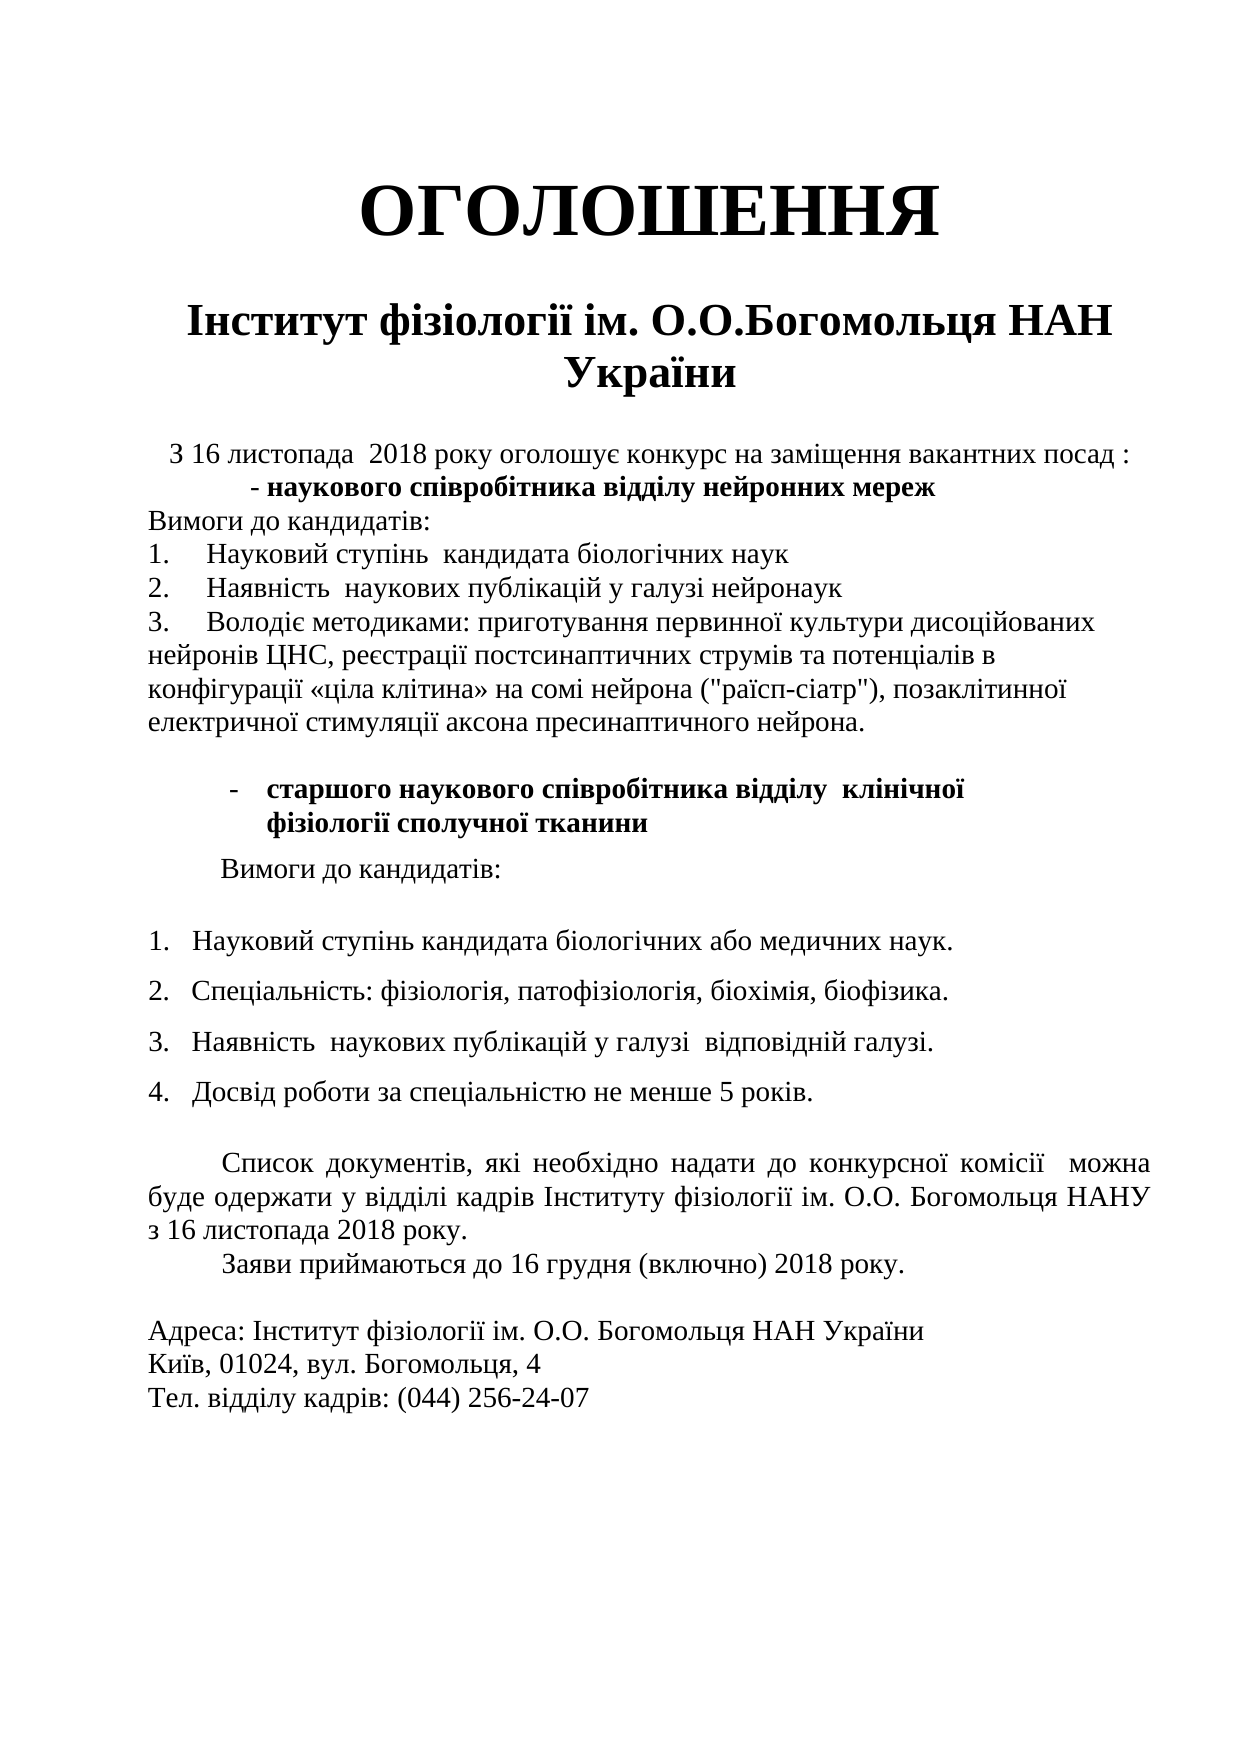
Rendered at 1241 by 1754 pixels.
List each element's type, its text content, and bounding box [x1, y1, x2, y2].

text 3. Володіє методиками: приготування первинної культури дисоційованих нейронів ЦНС, реєстрації постсинаптичних струмів та потенціалів в конфігурації «ціла клітина» на сомі нейрона ("раїсп-сіатр"), позаклітинної електричної стимуляції аксона пресинаптичного нейрона. [148, 604, 1152, 738]
text ОГОЛОШЕННЯ [148, 165, 1152, 251]
text Список документів, які необхідно надати до конкурсної комісії можна буде одержати у відділі кадрів Інституту фізіології ім. О.О. Богомольця НАНУ з 16 листопада 2018 року. [148, 1145, 1152, 1246]
text 4. Досвід роботи за спеціальністю не менше 5 років. [148, 1061, 1152, 1112]
text 1. Науковий ступінь кандидата біологічних наук [148, 537, 1152, 570]
text 3. Наявність наукових публікацій у галузі відповідній галузі. [148, 1011, 1152, 1061]
text З 16 листопада 2018 року оголошує конкурс на заміщення вакантних посад : [148, 436, 1152, 469]
text Адреса: Інститут фізіології ім. О.О. Богомольця НАН України [148, 1313, 1152, 1347]
text - наукового співробітника відділу нейронних мереж [148, 469, 1152, 503]
text 2. Наявність наукових публікацій у галузі нейронаук [148, 570, 1152, 604]
text Заяви приймаються до 16 грудня (включно) 2018 року. [148, 1246, 1152, 1279]
text 2. Спеціальність: фізіологія, патофізіологія, біохімія, біофізика. [148, 960, 1152, 1011]
text 1. Науковий ступінь кандидата біологічних або медичних наук. [148, 910, 1152, 960]
text Інститут фізіології ім. О.О.Богомольця НАН України [148, 292, 1152, 398]
text Київ, 01024, вул. Богомольця, 4 [148, 1347, 1152, 1380]
text Вимоги до кандидатів: [220, 838, 1152, 889]
text Вимоги до кандидатів: [148, 503, 1152, 537]
list старшого наукового співробітника відділу клінічної фізіології сполучної тканини [229, 771, 1152, 838]
text Тел. відділу кадрів: (044) 256-24-07 [148, 1380, 1152, 1414]
